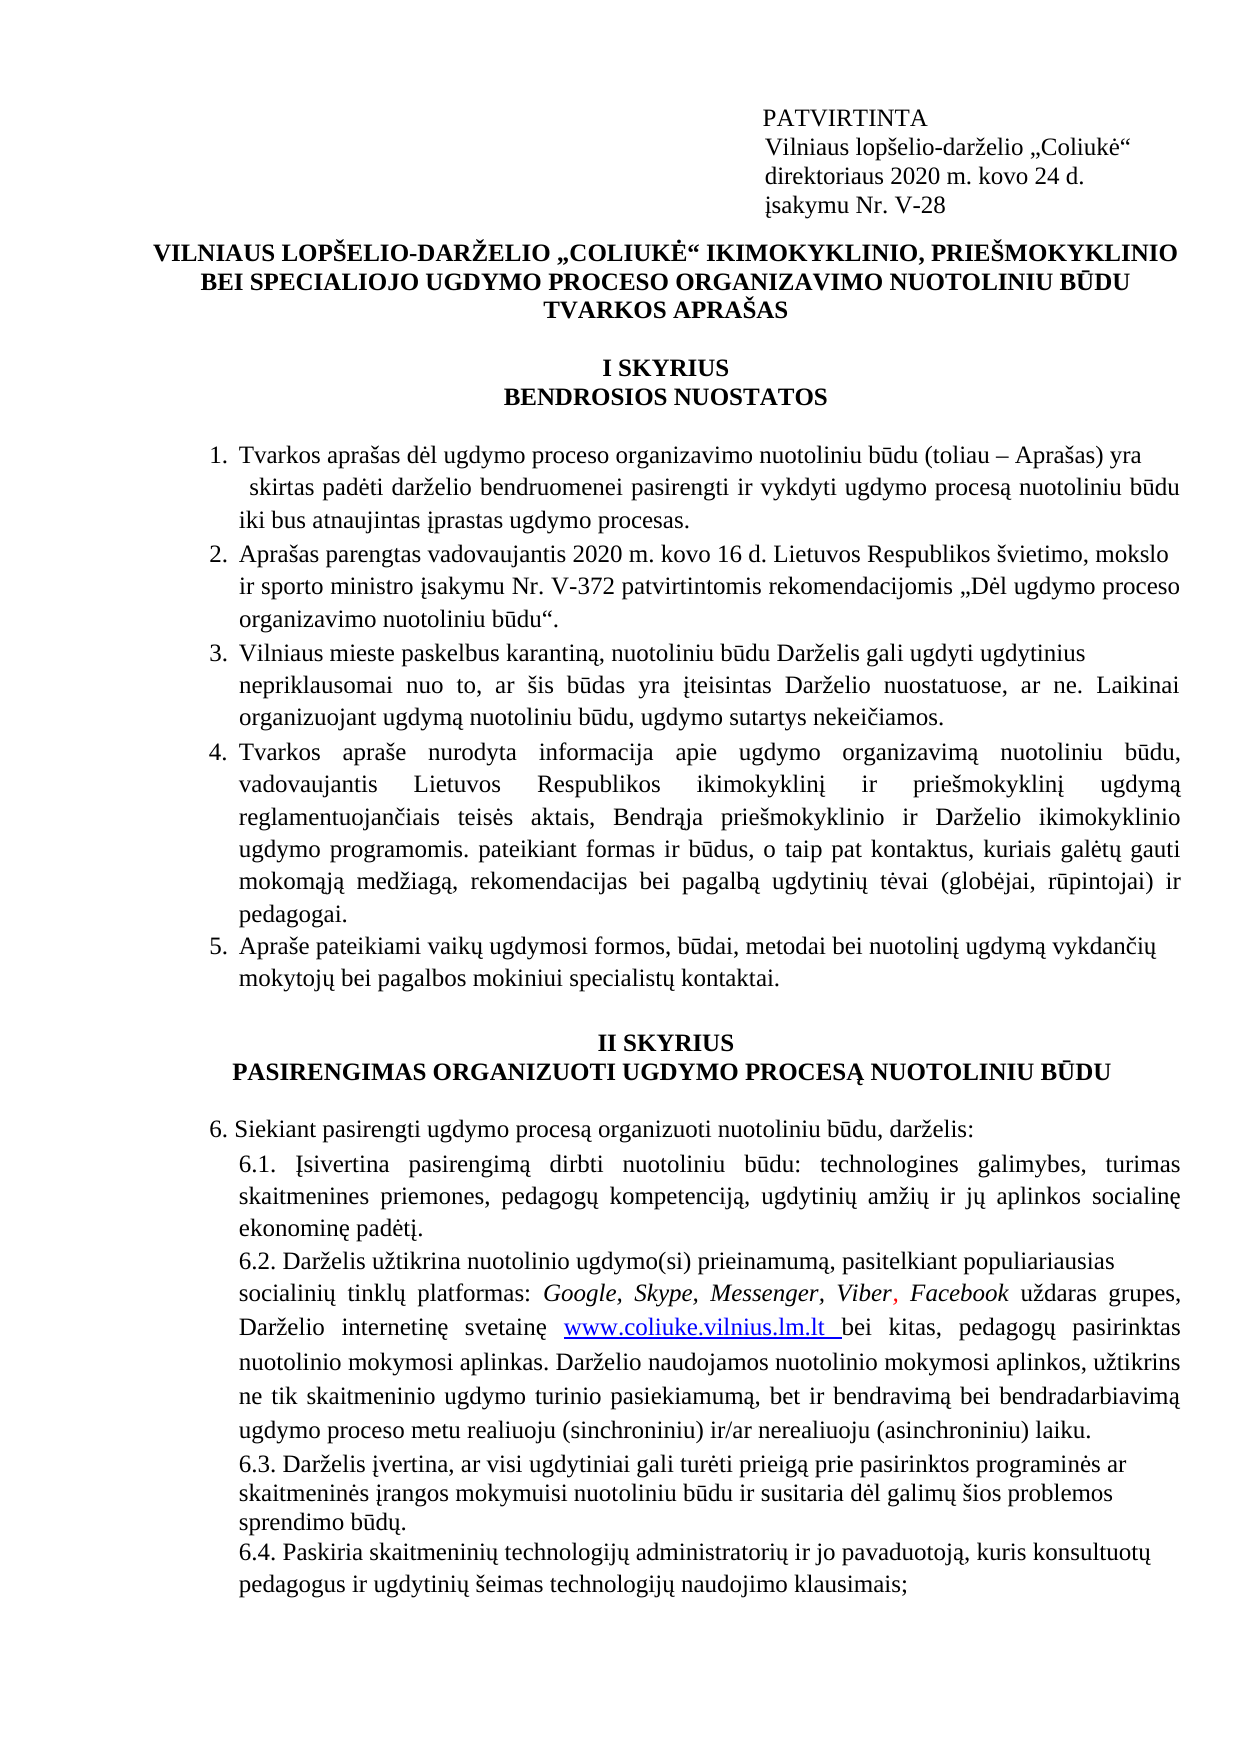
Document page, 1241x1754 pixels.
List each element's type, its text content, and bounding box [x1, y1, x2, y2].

text 6. Siekiant pasirengti ugdymo procesą organizuoti nuotoliniu būdu, darželis: [150, 1114, 1181, 1143]
text direktoriaus 2020 m. kovo 24 d. [764, 161, 1181, 190]
text II SKYRIUS [150, 1028, 1181, 1057]
text 6.4. Paskiria skaitmeninių technologijų administratorių ir jo pavaduotoją, kuris konsultuotų [177, 1537, 1181, 1566]
list Tvarkos aprašas dėl ugdymo proceso organizavimo nuotoliniu būdu (toliau – Aprašas) yra [150, 440, 1181, 469]
list Aprašas parengtas vadovaujantis 2020 m. kovo 16 d. Lietuvos Respublikos švietimo, mokslo [150, 539, 1181, 568]
text pedagogus ir ugdytinių šeimas technologijų naudojimo klausimais; [177, 1569, 1181, 1597]
text I SKYRIUS [150, 353, 1181, 382]
list Vilniaus mieste paskelbus karantiną, nuotoliniu būdu Darželis gali ugdyti ugdytinius [150, 638, 1181, 667]
text 6.2. Darželis užtikrina nuotolinio ugdymo(si) prieinamumą, pasitelkiant populiariausias [191, 1246, 1181, 1274]
text PATVIRTINTA [150, 103, 1181, 132]
list mokytojų bei pagalbos mokiniui specialistų kontaktai. [209, 963, 1181, 992]
text Vilniaus lopšelio-darželio „Coliukė“ [764, 132, 1181, 161]
text PASIRENGIMAS ORGANIZUOTI UGDYMO PROCESĄ NUOTOLINIU BŪDU [150, 1057, 1181, 1086]
list Tvarkos apraše nurodyta informacija apie ugdymo organizavimą nuotoliniu būdu, vadovaujantis Lietuvos Respublikos ikimokyklinį ir priešmokyklinį ugdymą reglamentuojančiais teisės aktais, Bendrąja priešmokyklinio ir Darželio ikimokyklinio ugdymo programomis. pateikiant formas ir būdus, o taip pat kontaktus, kuriais galėtų gauti mokomąją medžiagą, rekomendacijas bei pagalbą ugdytinių tėvai (globėjai, rūpintojai) ir pedagogai. [209, 737, 1181, 927]
list Apraše pateikiami vaikų ugdymosi formos, būdai, metodai bei nuotolinį ugdymą vykdančių [194, 931, 1181, 960]
text VILNIAUS LOPŠELIO-DARŽELIO „COLIUKĖ“ IKIMOKYKLINIO, PRIEŠMOKYKLINIO BEI SPECIALIOJO UGDYMO PROCESO ORGANIZAVIMO NUOTOLINIU BŪDU TVARKOS APRAŠAS [150, 239, 1181, 324]
text 6.3. Darželis įvertina, ar visi ugdytiniai gali turėti prieigą prie pasirinktos programinės ar skaitmeninės įrangos mokymuisi nuotoliniu būdu ir susitaria dėl galimų šios problemos sprendimo būdų. [239, 1449, 1181, 1535]
text ir sporto ministro įsakymu Nr. V-372 patvirtintomis rekomendacijomis „Dėl ugdymo proceso organizavimo nuotoliniu būdu“. [239, 571, 1181, 633]
text BENDROSIOS NUOSTATOS [150, 382, 1181, 410]
text 6.1. Įsivertina pasirengimą dirbti nuotoliniu būdu: technologines galimybes, turimas skaitmenines priemones, pedagogų kompetenciją, ugdytinių amžių ir jų aplinkos socialinę ekonominę padėtį. [239, 1149, 1181, 1242]
text skirtas padėti darželio bendruomenei pasirengti ir vykdyti ugdymo procesą nuotoliniu būdu iki bus atnaujintas įprastas ugdymo procesas. [209, 472, 1181, 534]
text socialinių tinklų platformas: Google, Skype, Messenger, Viber, Facebook uždaras grupes, Darželio internetinę svetainę www.coliuke.vilnius.lm.lt bei kitas, pedagogų pasirinktas nuotolinio mokymosi aplinkas. Darželio naudojamos nuotolinio mokymosi aplinkos, užtikrins ne tik skaitmeninio ugdymo turinio pasiekiamumą, bet ir bendravimą bei bendradarbiavimą ugdymo proceso metu realiuoju (sinchroniniu) ir/ar nerealiuoju (asinchroniniu) laiku. [239, 1278, 1181, 1444]
text įsakymu Nr. V-28 [764, 190, 1181, 218]
text nepriklausomai nuo to, ar šis būdas yra įteisintas Darželio nuostatuose, ar ne. Laikinai organizuojant ugdymą nuotoliniu būdu, ugdymo sutartys nekeičiamos. [239, 670, 1181, 731]
